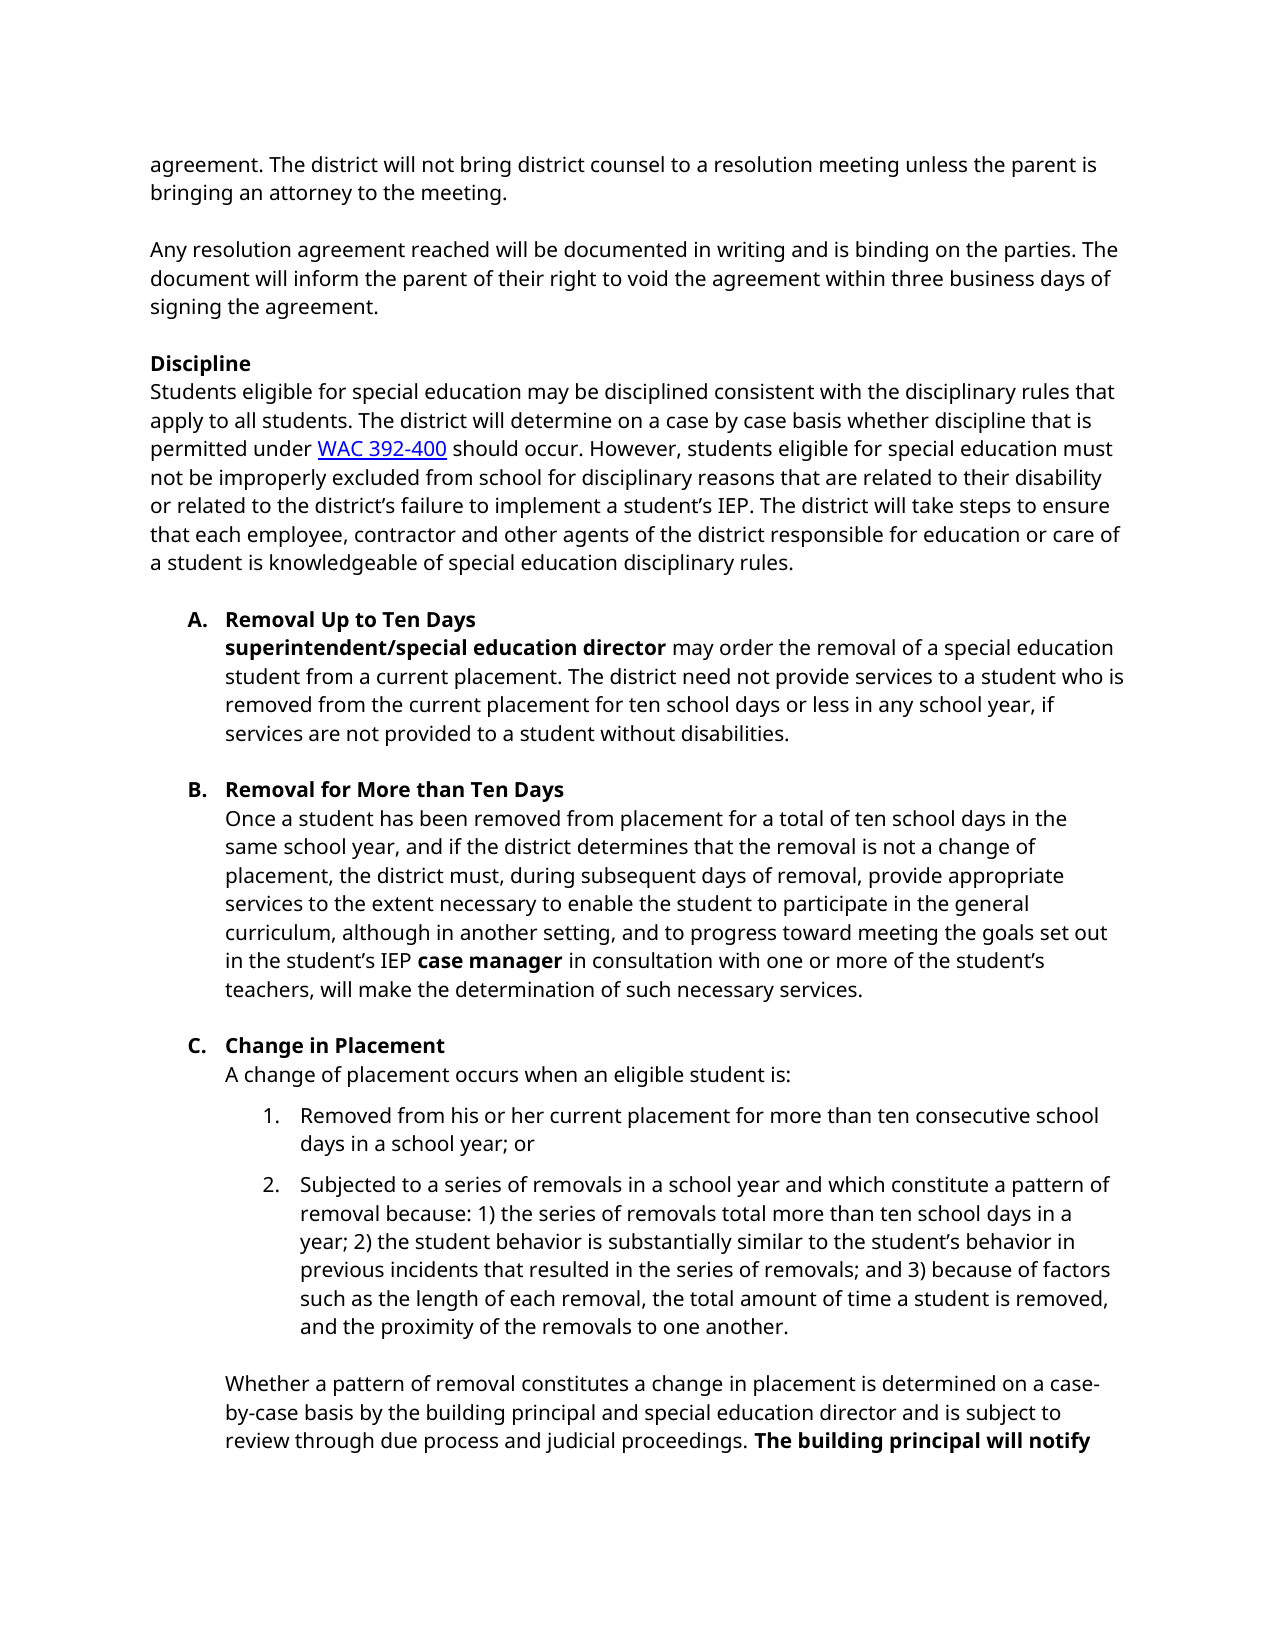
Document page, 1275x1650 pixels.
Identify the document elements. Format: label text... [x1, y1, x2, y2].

subtitle Removal for More than Ten Days [187, 776, 1125, 804]
text Any resolution agreement reached will be documented in writing and is binding on the parties. The document will inform the parent of their right to void the agreement within three business days of signing the agreement. [150, 235, 1125, 321]
text A change of placement occurs when an eligible student is: [225, 1060, 1125, 1088]
subtitle Discipline [150, 349, 1125, 377]
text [225, 1369, 1125, 1455]
subtitle Removal Up to Ten Days [187, 605, 1125, 633]
text superintendent/special education director may order the removal of a special education student from a current placement. The district need not provide services to a student who is removed from the current placement for ten school days or less in any school year, if services are not provided to a student without disabilities. [225, 633, 1125, 747]
subtitle Change in Placement [187, 1032, 1125, 1060]
list Subjected to a series of removals in a school year and which constitute a pattern of removal because: 1) the series of removals total more than ten school days in a year; 2) the student behavior is substantially similar to the student’s behavior in previous incidents that resulted in the series of removals; and 3) because of factors such as the length of each removal, the total amount of time a student is removed, and the proximity of the removals to one another. [262, 1170, 1125, 1341]
text Once a student has been removed from placement for a total of ten school days in the same school year, and if the district determines that the removal is not a change of placement, the district must, during subsequent days of removal, provide appropriate services to the extent necessary to enable the student to participate in the general curriculum, although in another setting, and to progress toward meeting the goals set out in the student’s IEP case manager in consultation with one or more of the student’s teachers, will make the determination of such necessary services. [225, 804, 1125, 1003]
text Students eligible for special education may be disciplined consistent with the disciplinary rules that apply to all students. The district will determine on a case by case basis whether discipline that is permitted under WAC 392-400 should occur. However, students eligible for special education must not be improperly excluded from school for disciplinary reasons that are related to their disability or related to the district’s failure to implement a student’s IEP. The district will take steps to ensure that each employee, contractor and other agents of the district responsible for education or care of a student is knowledgeable of special education disciplinary rules. [150, 377, 1125, 577]
list Removed from his or her current placement for more than ten consecutive school days in a school year; or [262, 1101, 1125, 1158]
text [150, 150, 1125, 207]
